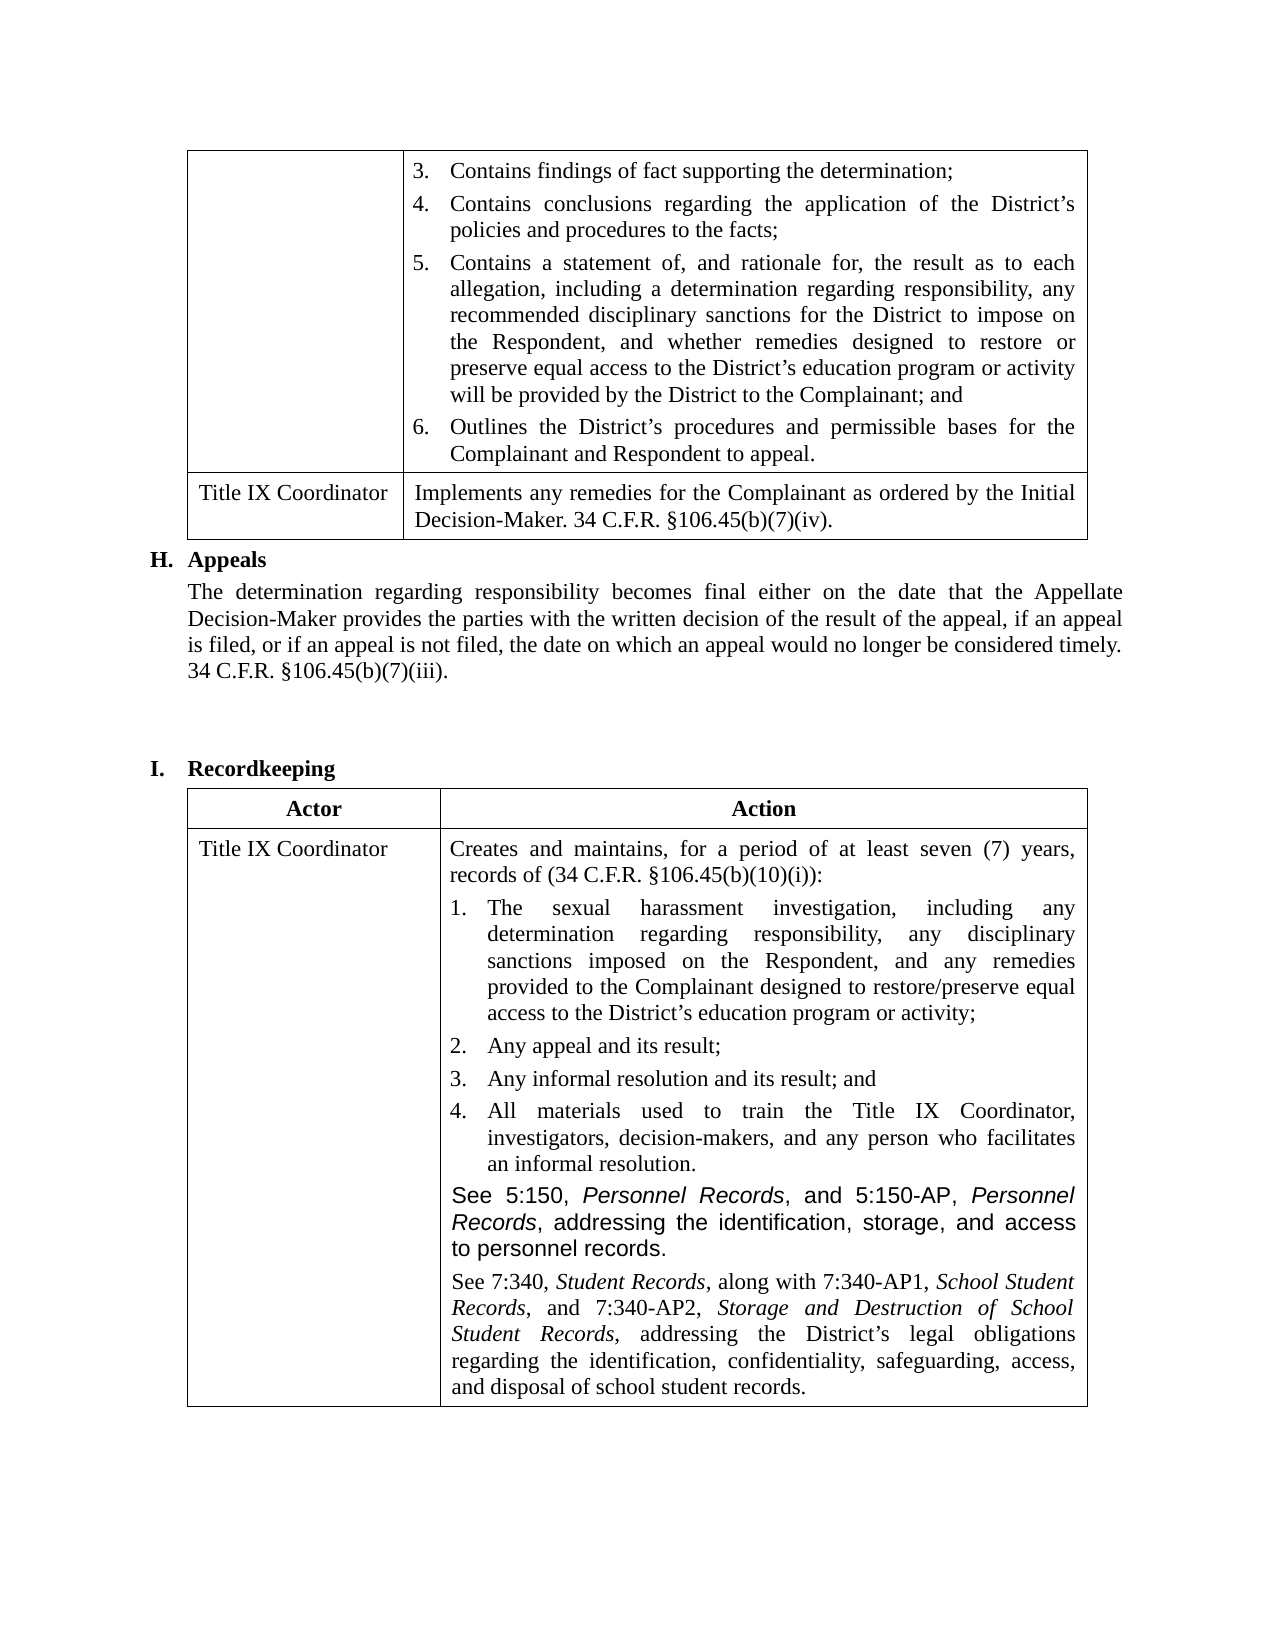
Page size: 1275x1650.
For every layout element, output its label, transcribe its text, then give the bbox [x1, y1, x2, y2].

table_cell Title IX Coordinator [188, 829, 440, 1406]
list Recordkeeping [150, 755, 1125, 782]
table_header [404, 151, 1087, 472]
table_header Action [441, 789, 1087, 828]
table_header Actor [188, 789, 440, 828]
table_cell Creates and maintains, for a period of at least seven (7) years, records of (34 C.F.R. §106.45(b)(10)(i)): The sexual harassment investigation, including any determination regarding responsibility, any disciplinary sanctions imposed on the Respondent, and any remedies provided to the Complainant designed to restore/preserve equal access to the District’s education program or activity; Any appeal and its result; Any informal resolution and its result; and All materials used to train the Title IX Coordinator, investigators, decision-makers, and any person who facilitates an informal resolution. See 5:150, Personnel Records, and 5:150-AP, Personnel Records, addressing the identification, storage, and access to personnel records. See 7:340, Student Records, along with 7:340-AP1, School Student Records, and 7:340-AP2, Storage and Destruction of School Student Records, addressing the District’s legal obligations regarding the identification, confidentiality, safeguarding, access, and disposal of school student records. [441, 829, 1087, 1406]
table_cell Implements any remedies for the Complainant as ordered by the Initial Decision-Maker. 34 C.F.R. §106.45(b)(7)(iv). [404, 473, 1087, 538]
text The determination regarding responsibility becomes final either on the date that the Appellate Decision-Maker provides the parties with the written decision of the result of the appeal, if an appeal is filed, or if an appeal is not filed, the date on which an appeal would no longer be considered timely. 34 C.F.R. §106.45(b)(7)(iii). [187, 578, 1125, 684]
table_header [188, 151, 403, 472]
table_cell Title IX Coordinator [188, 473, 403, 538]
list Appeals [150, 546, 1125, 572]
